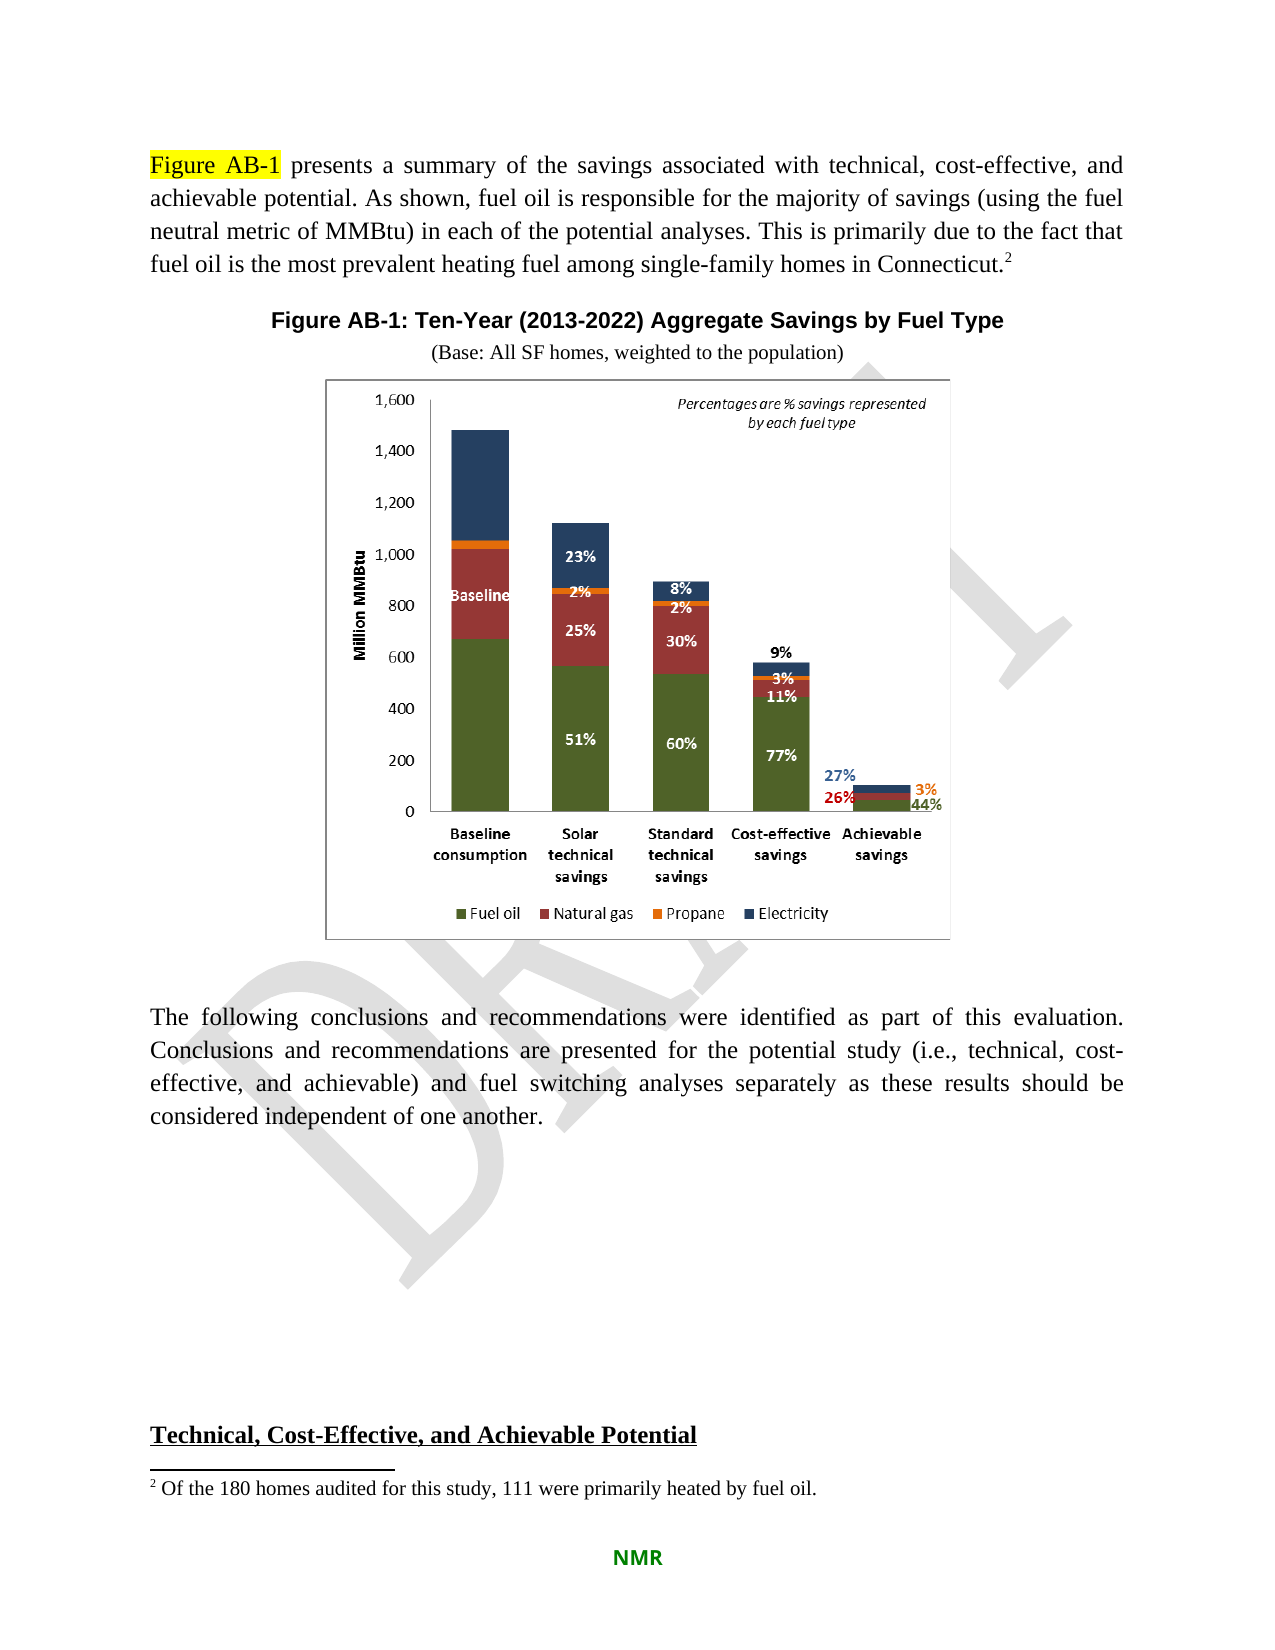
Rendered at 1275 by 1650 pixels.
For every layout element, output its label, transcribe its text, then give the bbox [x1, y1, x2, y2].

text The following conclusions and recommendations were identified as part of this evaluation. Conclusions and recommendations are presented for the potential study (i.e., technical, cost-effective, and achievable) and fuel switching analyses separately as these results should be considered independent of one another. [150, 1002, 1125, 1130]
picture [325, 379, 951, 940]
text (Base: All SF homes, weighted to the population) [150, 340, 1125, 364]
text Figure AB-1 presents a summary of the savings associated with technical, cost-effective, and achievable potential. As shown, fuel oil is responsible for the majority of savings (using the fuel neutral metric of MMBtu) in each of the potential analyses. This is primarily due to the fact that fuel oil is the most prevalent heating fuel among single-family homes in Connecticut. [150, 150, 1125, 278]
text Technical, Cost-Effective, and Achievable Potential [150, 1420, 1125, 1448]
